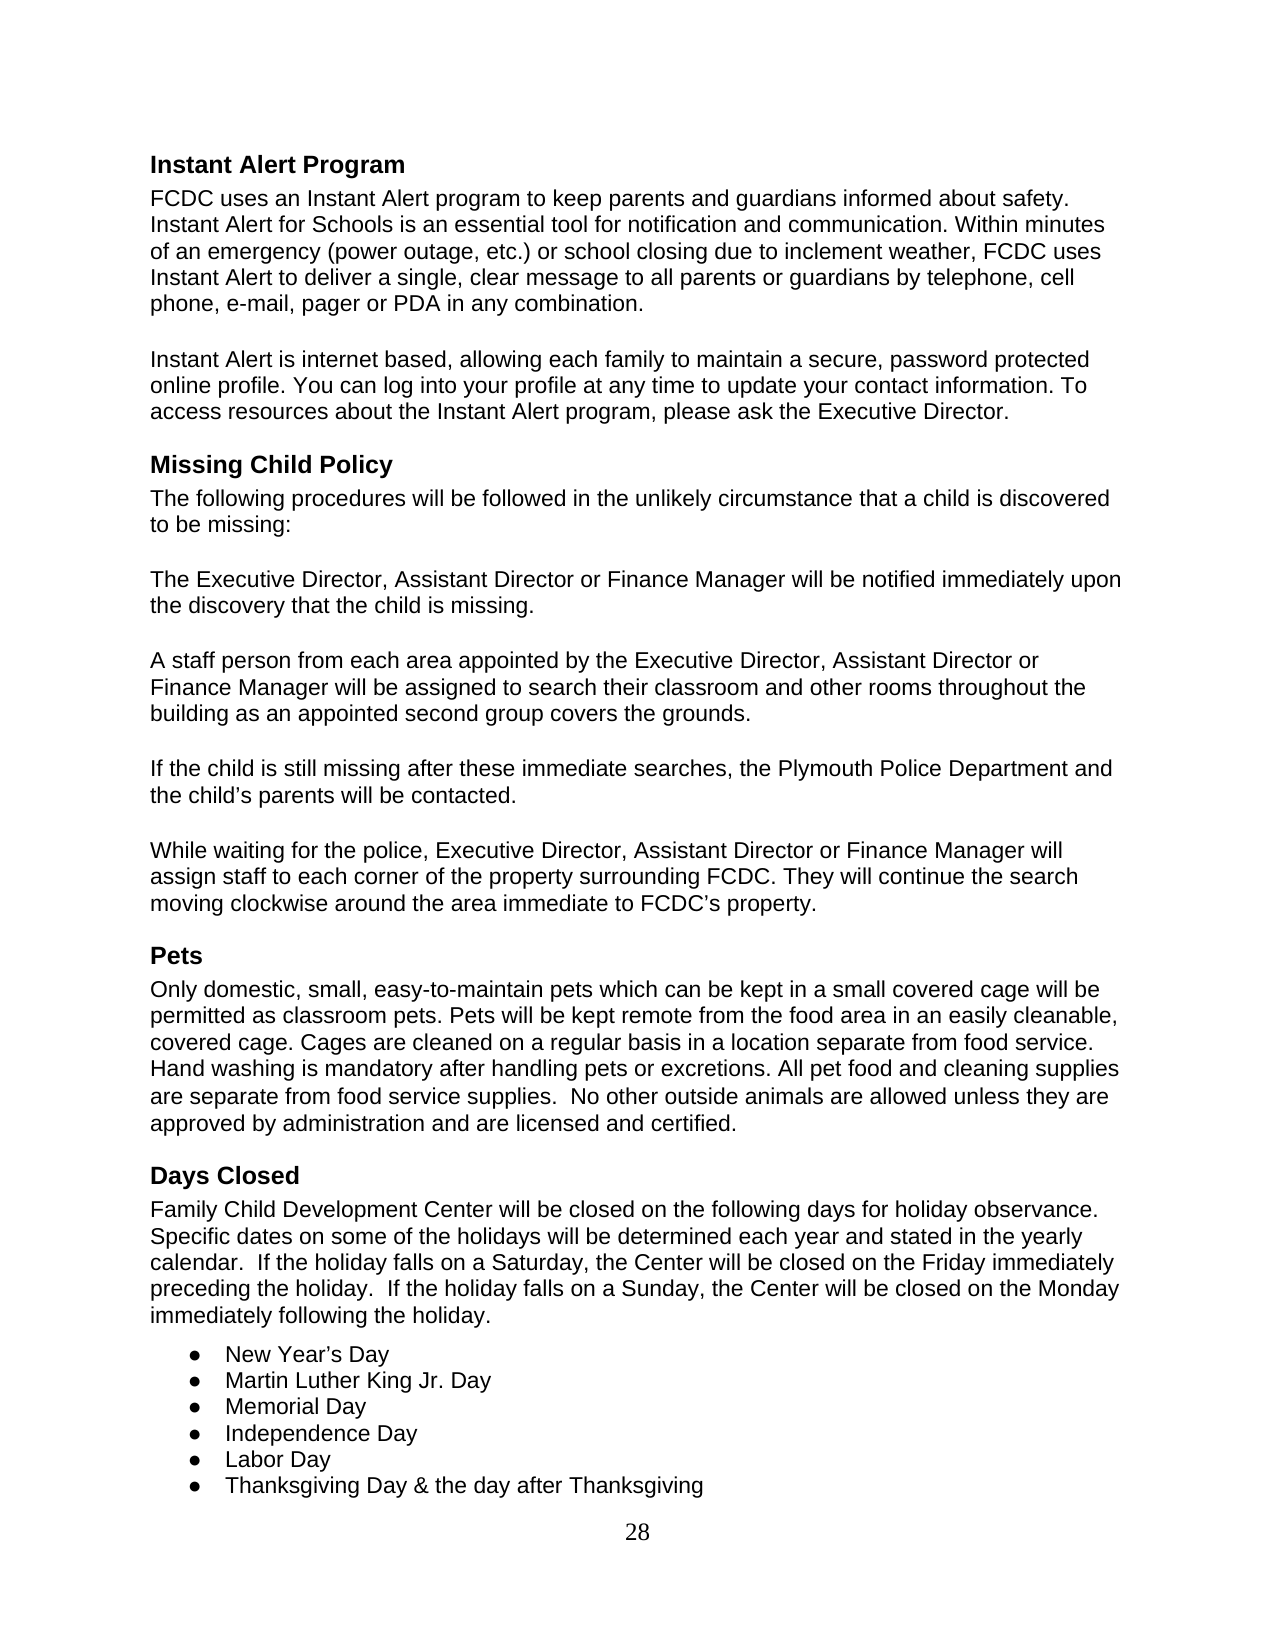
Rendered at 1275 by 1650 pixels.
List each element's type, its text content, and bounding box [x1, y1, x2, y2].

list Independence Day [188, 1420, 1125, 1446]
text The following procedures will be followed in the unlikely circumstance that a child is discovered to be missing: [150, 484, 1125, 537]
text If the child is still missing after these immediate searches, the Plymouth Police Department and the child’s parents will be contacted. [150, 755, 1125, 808]
list Thanksgiving Day & the day after Thanksgiving [188, 1472, 1125, 1499]
subtitle Pets [150, 941, 1125, 969]
list Martin Luther King Jr. Day [188, 1367, 1125, 1393]
list Memorial Day [188, 1393, 1125, 1420]
subtitle Missing Child Policy [150, 449, 1125, 478]
subtitle Days Closed [150, 1161, 1125, 1190]
text While waiting for the police, Executive Director, Assistant Director or Finance Manager will assign staff to each corner of the property surrounding FCDC. They will continue the search moving clockwise around the area immediate to FCDC’s property. [150, 837, 1125, 916]
list Labor Day [188, 1446, 1125, 1472]
text Family Child Development Center will be closed on the following days for holiday observance. Specific dates on some of the holidays will be determined each year and stated in the yearly calendar. If the holiday falls on a Saturday, the Center will be closed on the Friday immediately preceding the holiday. If the holiday falls on a Sunday, the Center will be closed on the Monday immediately following the holiday. [150, 1196, 1125, 1328]
text Instant Alert is internet based, allowing each family to maintain a secure, password protected online profile. You can log into your profile at any time to update your contact information. To access resources about the Instant Alert program, please ask the Executive Director. [150, 346, 1125, 424]
text FCDC uses an Instant Alert program to keep parents and guardians informed about safety. Instant Alert for Schools is an essential tool for notification and communication. Within minutes of an emergency (power outage, etc.) or school closing due to inclement weather, FCDC uses Instant Alert to deliver a single, clear message to all parents or guardians by telephone, cell phone, e-mail, pager or PDA in any combination. [150, 185, 1125, 317]
text A staff person from each area appointed by the Executive Director, Assistant Director or Finance Manager will be assigned to search their classroom and other rooms throughout the building as an appointed second group covers the grounds. [150, 647, 1125, 727]
subtitle Instant Alert Program [150, 150, 1125, 179]
text Only domestic, small, easy-to-maintain pets which can be kept in a small covered cage will be permitted as classroom pets. Pets will be kept remote from the food area in an easily cleanable, covered cage. Cages are cleaned on a regular basis in a location separate from food service. Hand washing is mandatory after handling pets or excretions. All pet food and cleaning supplies are separate from food service supplies. No other outside animals are allowed unless they are approved by administration and are licensed and certified. [150, 976, 1125, 1136]
list New Year’s Day [188, 1341, 1125, 1367]
text The Executive Director, Assistant Director or Finance Manager will be notified immediately upon the discovery that the child is missing. [150, 566, 1125, 619]
